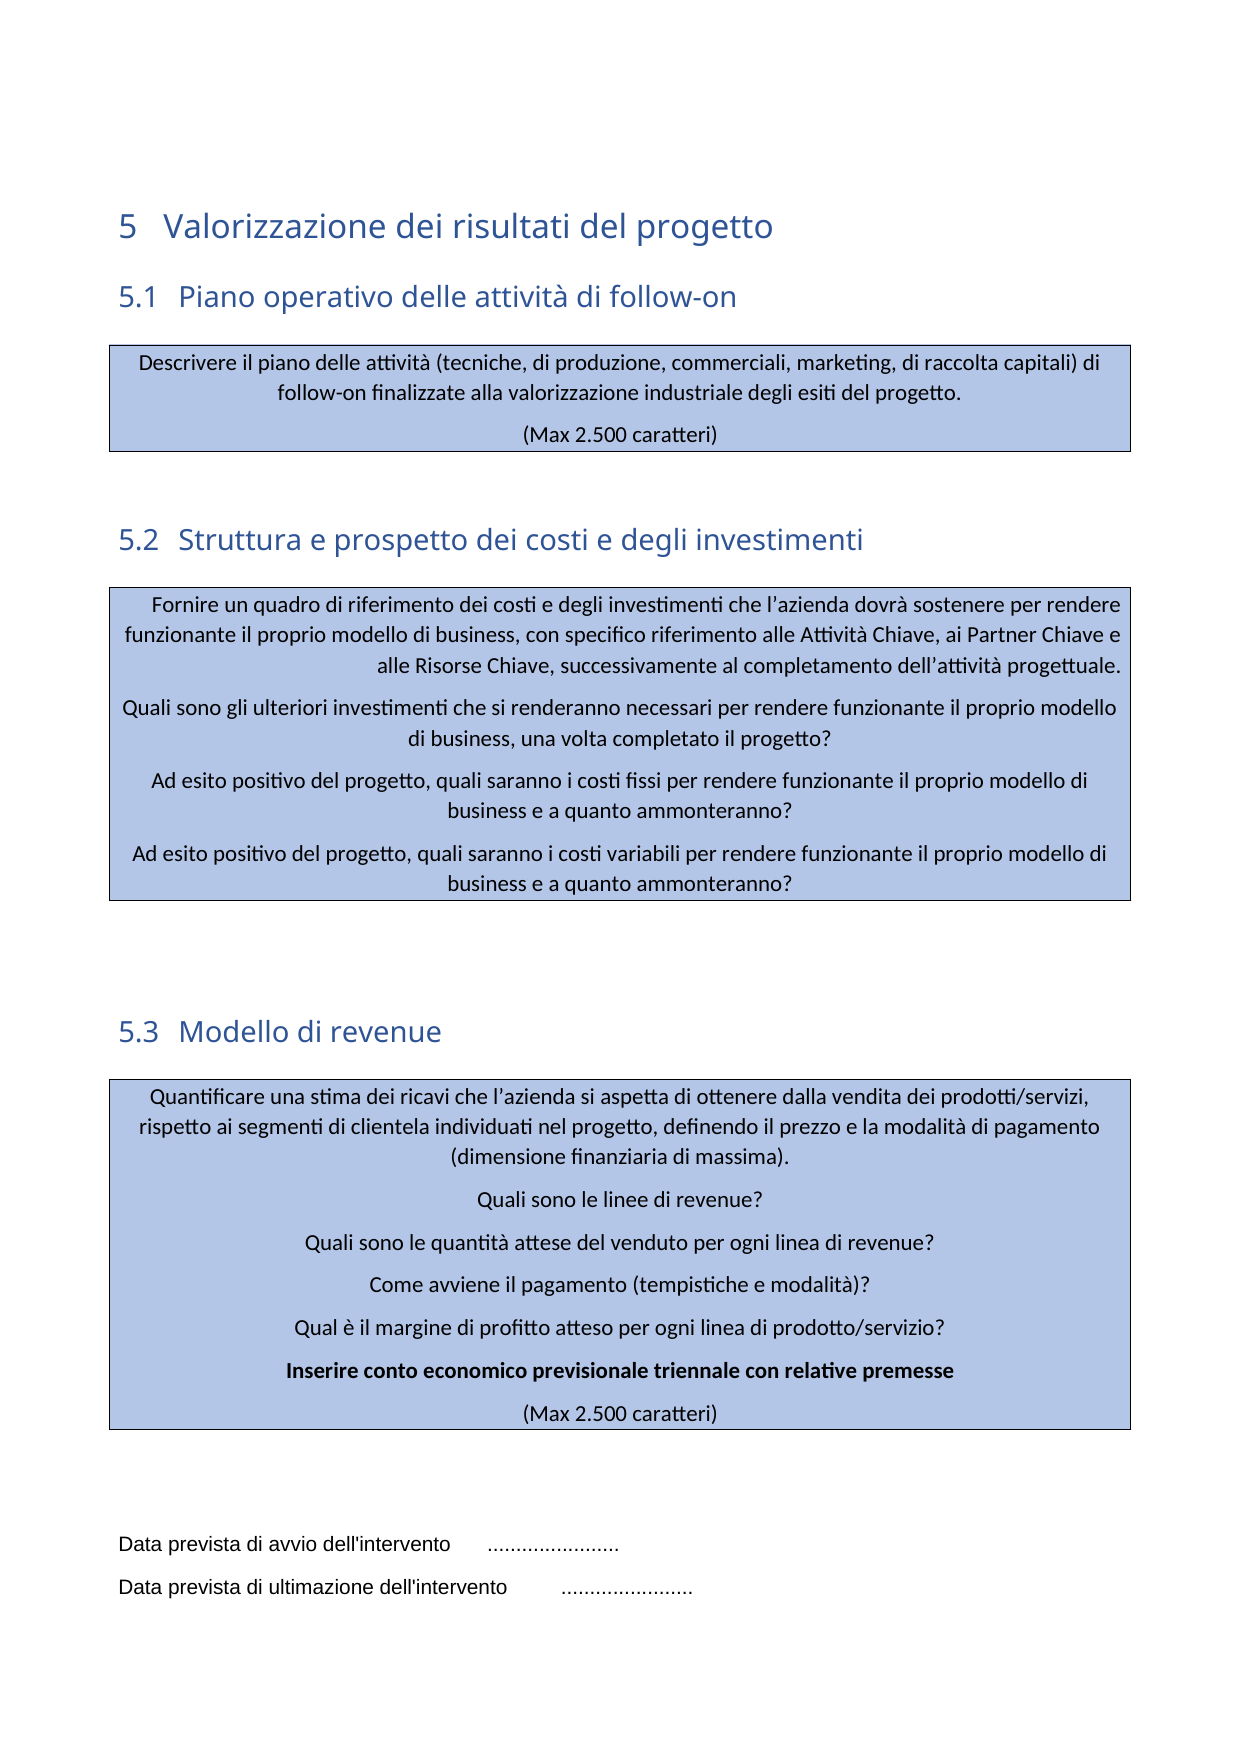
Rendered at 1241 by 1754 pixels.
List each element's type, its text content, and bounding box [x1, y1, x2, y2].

text Ad esito positivo del progetto, quali saranno i costi fissi per rendere funzionante il proprio modello di business e a quanto ammonteranno? [110, 763, 1130, 825]
text (Max 2.500 caratteri) [110, 417, 1130, 451]
text Data prevista di ultimazione dell'intervento ....................... [118, 1574, 1122, 1598]
text Quantificare una stima dei ricavi che l’azienda si aspetta di ottenere dalla vendita dei prodotti/servizi, rispetto ai segmenti di clientela individuati nel progetto, definendo il prezzo e la modalità di pagamento (dimensione finanziaria di massima). [110, 1080, 1130, 1171]
subtitle Struttura e prospetto dei costi e degli investimenti [118, 519, 1122, 559]
text Descrivere il piano delle attività (tecniche, di produzione, commerciali, marketing, di raccolta capitali) di follow-on finalizzate alla valorizzazione industriale degli esiti del progetto. [110, 346, 1130, 406]
subtitle Piano operativo delle attività di follow-on [118, 277, 1122, 316]
subtitle Modello di revenue [118, 1011, 1122, 1051]
subtitle Valorizzazione dei risultati del progetto [118, 203, 1122, 248]
text Come avviene il pagamento (tempistiche e modalità)? [110, 1267, 1130, 1299]
text (Max 2.500 caratteri) [110, 1396, 1130, 1429]
text Fornire un quadro di riferimento dei costi e degli investimenti che l’azienda dovrà sostenere per rendere funzionante il proprio modello di business, con specifico riferimento alle Attività Chiave, ai Partner Chiave e alle Risorse Chiave, successivamente al completamento dell’attività progettuale. [110, 588, 1130, 679]
text Quali sono le linee di revenue? [110, 1182, 1130, 1213]
text Ad esito positivo del progetto, quali saranno i costi variabili per rendere funzionante il proprio modello di business e a quanto ammonteranno? [110, 836, 1130, 900]
text Data prevista di avvio dell'intervento ....................... [118, 1532, 1122, 1556]
text Quali sono gli ulteriori investimenti che si renderanno necessari per rendere funzionante il proprio modello di business, una volta completato il progetto? [110, 690, 1130, 752]
text Qual è il margine di profitto atteso per ogni linea di prodotto/servizio? [110, 1310, 1130, 1341]
text Inserire conto economico previsionale triennale con relative premesse [110, 1353, 1130, 1384]
text Quali sono le quantità attese del venduto per ogni linea di revenue? [110, 1225, 1130, 1256]
